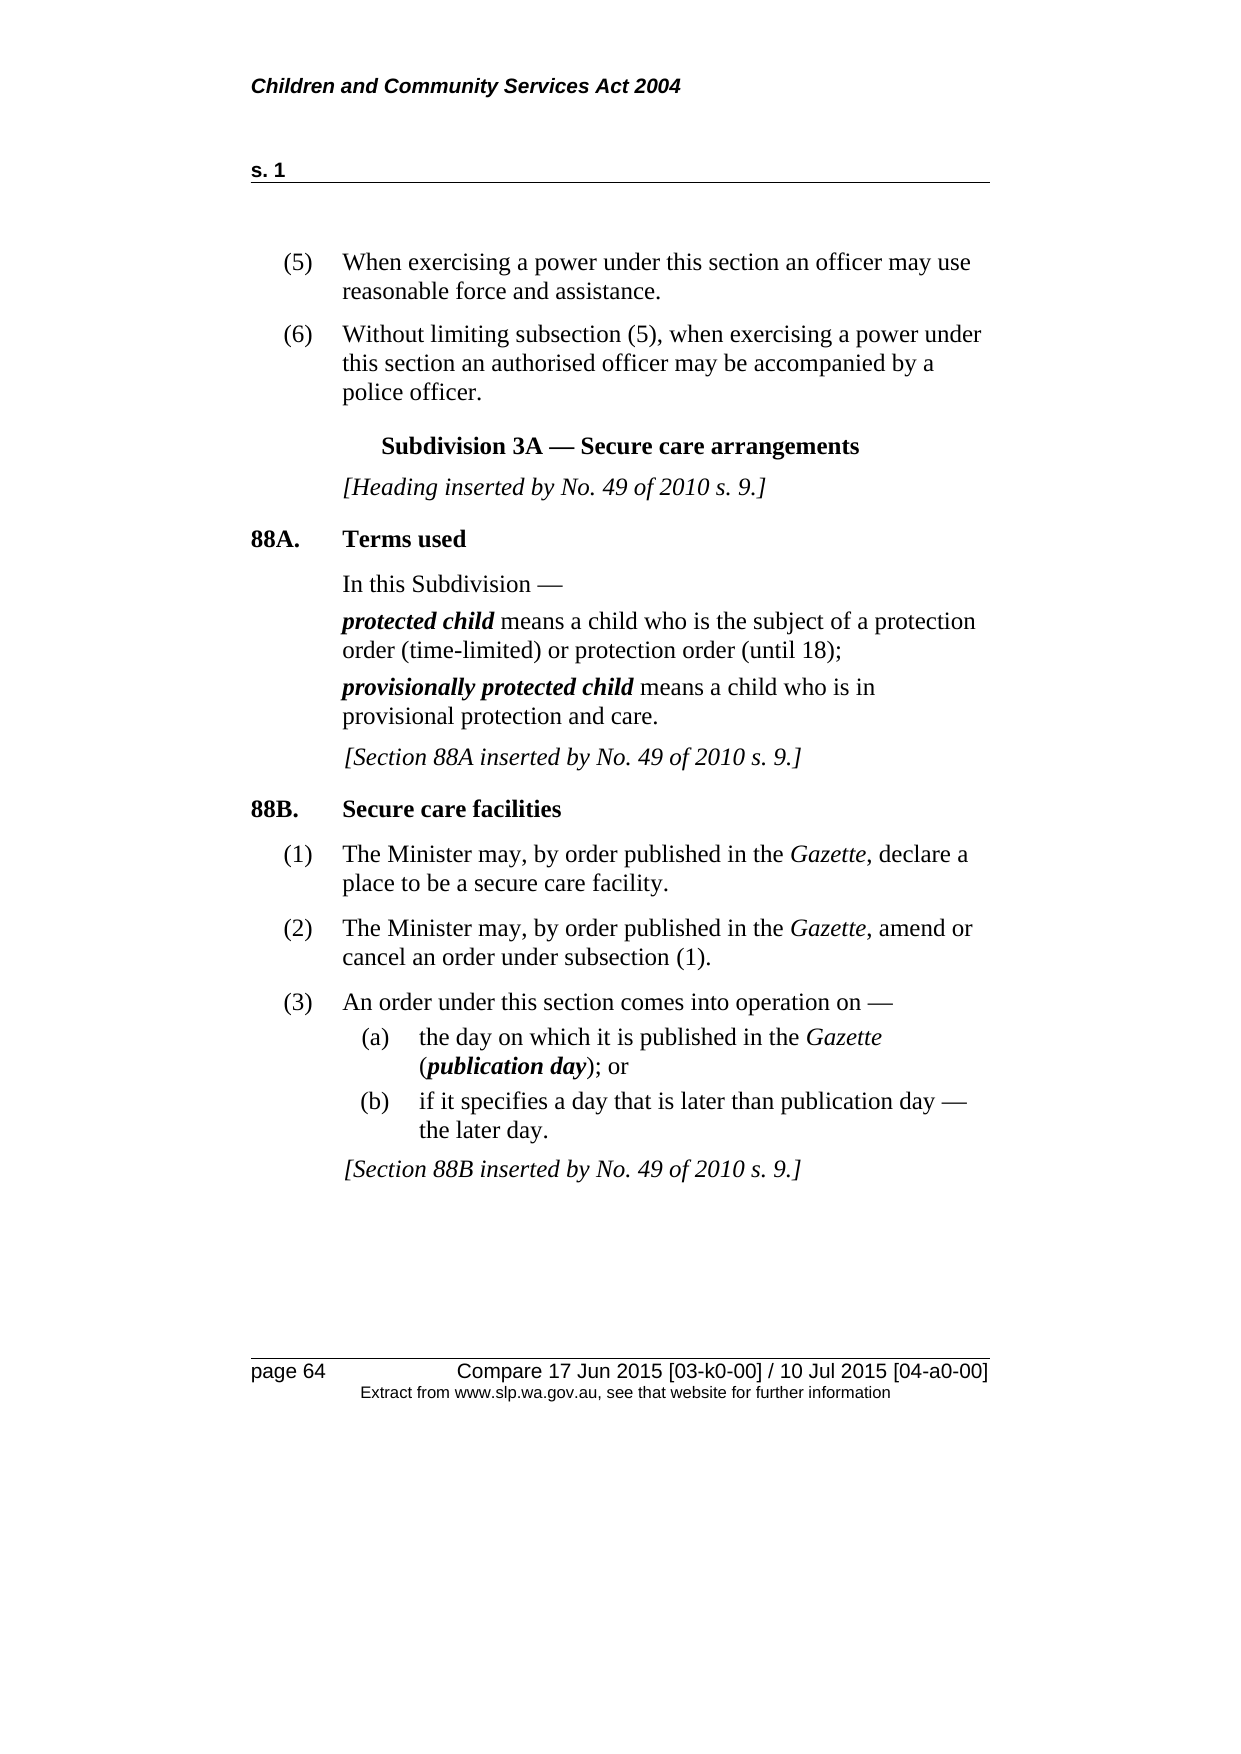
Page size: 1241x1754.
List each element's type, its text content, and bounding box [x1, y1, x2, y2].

text protected child means a child who is the subject of a protection order (time-limited) or protection order (until 18); [251, 606, 990, 664]
subtitle 88B. Secure care facilities [251, 794, 990, 822]
text (3) An order under this section comes into operation on — [251, 987, 990, 1016]
subtitle 88A. Terms used [251, 524, 990, 552]
subtitle Subdivision 3A — Secure care arrangements [251, 431, 990, 459]
text (1) The Minister may, by order published in the Gazette, declare a place to be a secure care facility. [251, 839, 990, 897]
subtitle [Heading inserted by No. 49 of 2010 s. 9.] [251, 472, 990, 501]
text [Section 88B inserted by No. 49 of 2010 s. 9.] [251, 1154, 990, 1183]
text (6) Without limiting subsection (5), when exercising a power under this section an authorised officer may be accompanied by a police officer. [251, 319, 990, 406]
text (2) The Minister may, by order published in the Gazette, amend or cancel an order under subsection (1). [251, 913, 990, 971]
text (5) When exercising a power under this section an officer may use reasonable force and assistance. [251, 247, 990, 305]
text [Section 88A inserted by No. 49 of 2010 s. 9.] [251, 742, 990, 771]
text provisionally protected child means a child who is in provisional protection and care. [251, 672, 990, 729]
text In this Subdivision — [251, 569, 990, 598]
text (b) if it specifies a day that is later than publication day — the later day. [251, 1086, 990, 1144]
text (a) the day on which it is published in the Gazette (publication day); or [251, 1022, 990, 1080]
